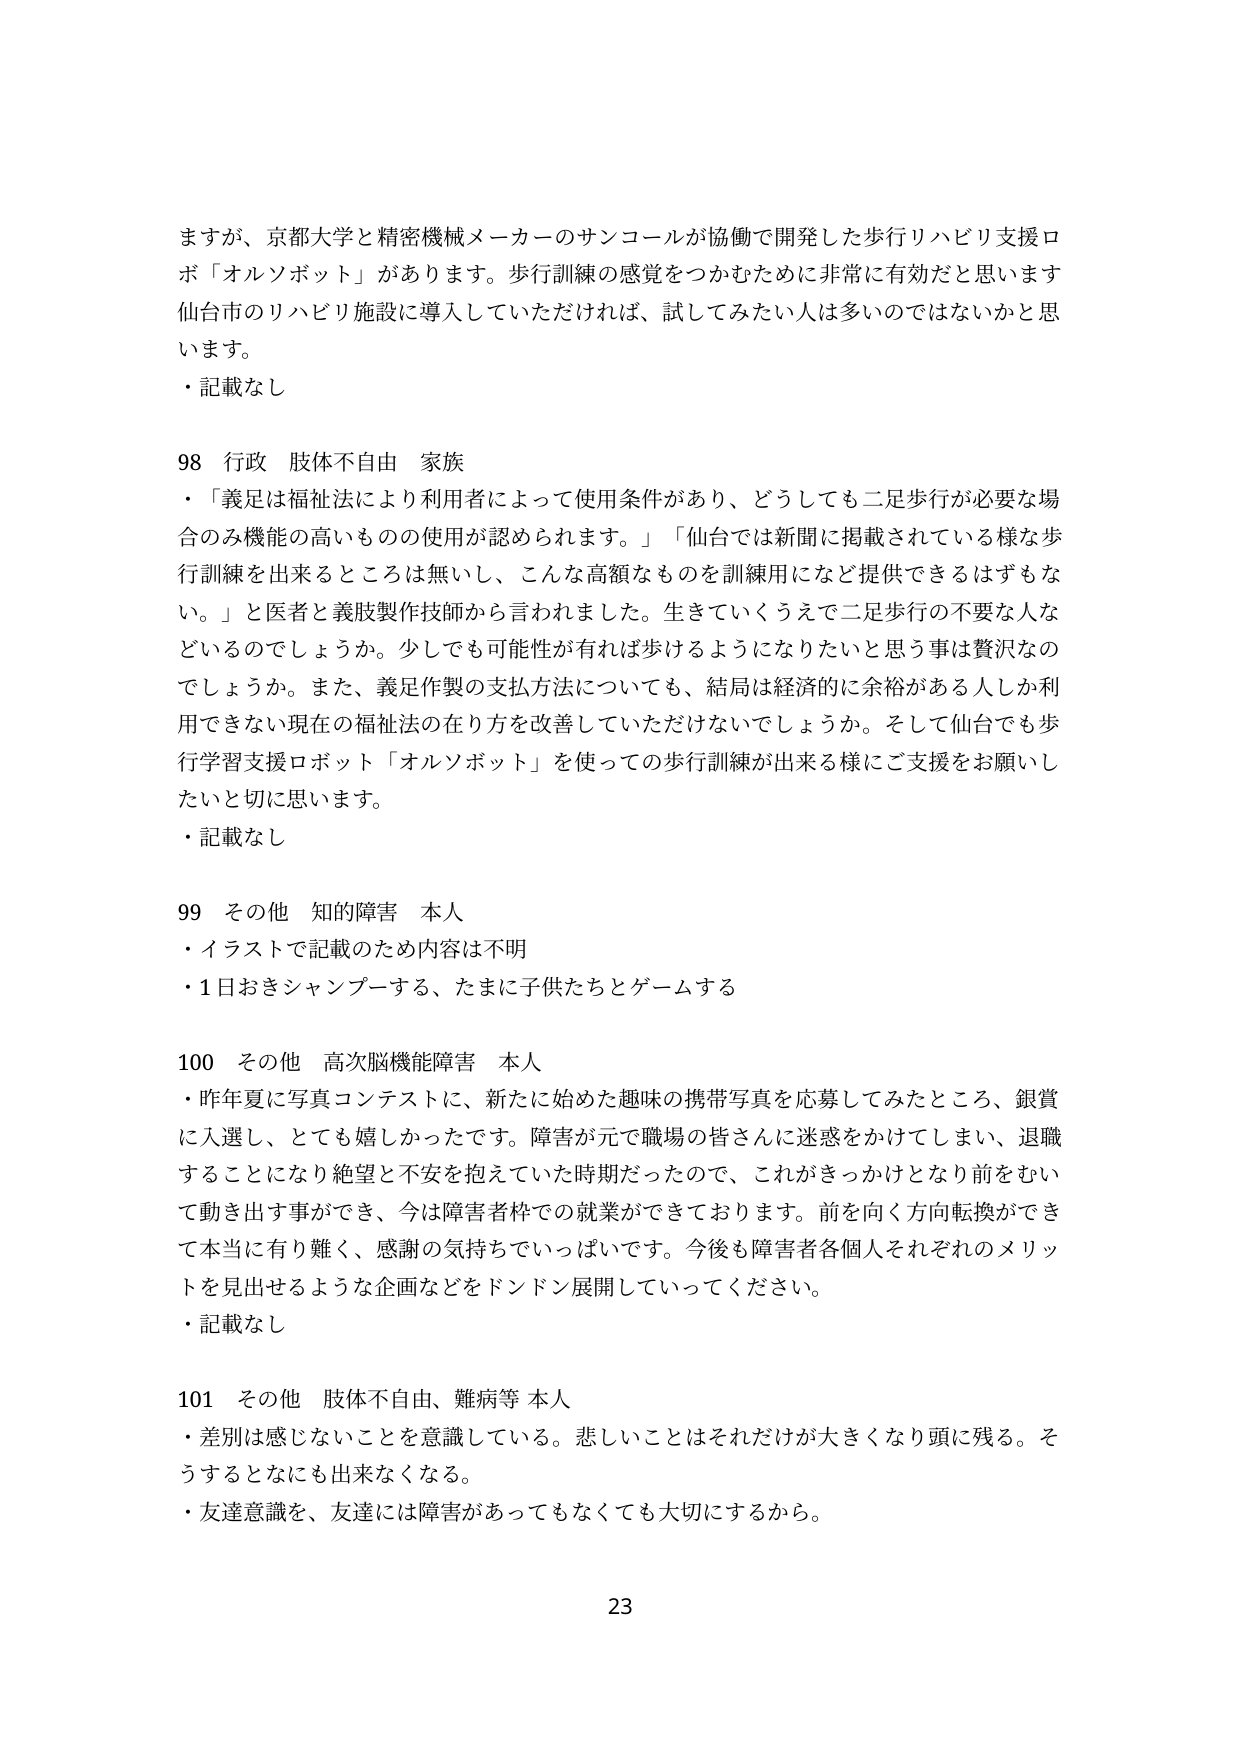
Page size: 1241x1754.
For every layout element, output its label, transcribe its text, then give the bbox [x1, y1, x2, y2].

text 99 その他 知的障害 本人 [177, 892, 1063, 929]
text ・記載なし [177, 817, 1063, 854]
text ・イラストで記載のため内容は不明 [177, 929, 1063, 967]
text ・昨年夏に写真コンテストに、新たに始めた趣味の携帯写真を応募してみたところ、銀賞に入選し、とても嬉しかったです。障害が元で職場の皆さんに迷惑をかけてしまい、退職することになり絶望と不安を抱えていた時期だったので、これがきっかけとなり前をむいて動き出す事ができ、今は障害者枠での就業ができております。前を向く方向転換ができて本当に有り難く、感謝の気持ちでいっぱいです。今後も障害者各個人それぞれのメリットを見出せるような企画などをドンドン展開していってください。 [177, 1079, 1063, 1304]
text ・「義足は福祉法により利用者によって使用条件があり、どうしても二足歩行が必要な場合のみ機能の高いものの使用が認められます。」「仙台では新聞に掲載されている様な歩行訓練を出来るところは無いし、こんな高額なものを訓練用になど提供できるはずもない。」と医者と義肢製作技師から言われました。生きていくうえで二足歩行の不要な人などいるのでしょうか。少しでも可能性が有れば歩けるようになりたいと思う事は贅沢なのでしょうか。また、義足作製の支払方法についても、結局は経済的に余裕がある人しか利用できない現在の福祉法の在り方を改善していただけないでしょうか。そして仙台でも歩行学習支援ロボット「オルソボット」を使っての歩行訓練が出来る様にご支援をお願いしたいと切に思います。 [177, 479, 1063, 817]
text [177, 217, 1063, 367]
text 101 その他 肢体不自由、難病等 本人 [177, 1379, 1063, 1417]
text 100 その他 高次脳機能障害 本人 [177, 1042, 1063, 1079]
text ・記載なし [177, 367, 1063, 404]
text ・1日おきシャンプーする、たまに子供たちとゲームする [177, 967, 1063, 1004]
text ・記載なし [177, 1304, 1063, 1342]
text ・友達意識を、友達には障害があってもなくても大切にするから。 [177, 1492, 1063, 1529]
text 98 行政 肢体不自由 家族 [177, 442, 1063, 479]
text ・差別は感じないことを意識している。悲しいことはそれだけが大きくなり頭に残る。そうするとなにも出来なくなる。 [177, 1417, 1063, 1492]
